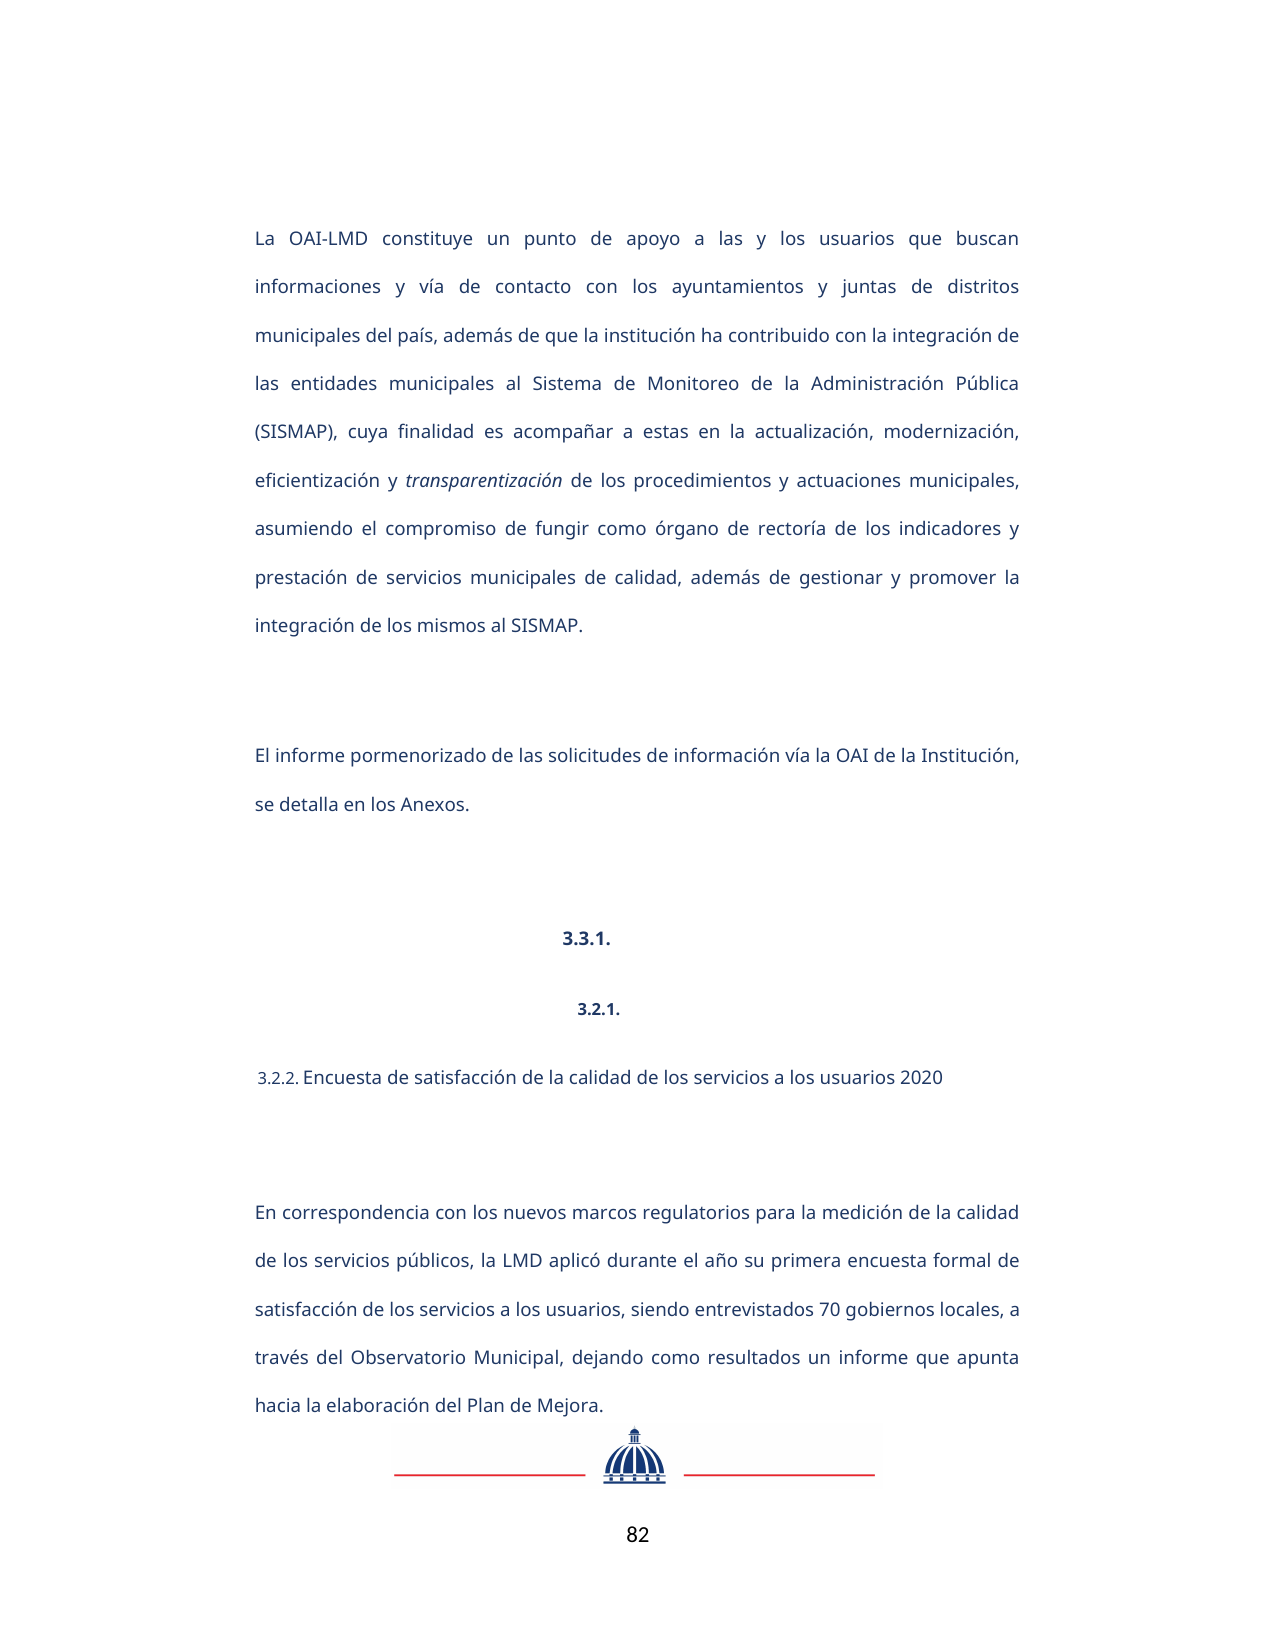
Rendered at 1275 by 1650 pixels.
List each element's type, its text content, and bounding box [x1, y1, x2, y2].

text La OAI-LMD constituye un punto de apoyo a las y los usuarios que buscan informaciones y vía de contacto con los ayuntamientos y juntas de distritos municipales del país, además de que la institución ha contribuido con la integración de las entidades municipales al Sistema de Monitoreo de la Administración Pública (SISMAP), cuya finalidad es acompañar a estas en la actualización, modernización, eficientización y transparentización de los procedimientos y actuaciones municipales, asumiendo el compromiso de fungir como órgano de rectoría de los indicadores y prestación de servicios municipales de calidad, además de gestionar y promover la integración de los mismos al SISMAP. [254, 225, 1020, 638]
text En correspondencia con los nuevos marcos regulatorios para la medición de la calidad de los servicios públicos, la LMD aplicó durante el año su primera encuesta formal de satisfacción de los servicios a los usuarios, siendo entrevistados 70 gobiernos locales, a través del Observatorio Municipal, dejando como resultados un informe que apunta hacia la elaboración del Plan de Mejora. [254, 1199, 1020, 1418]
subtitle Encuesta de satisfacción de la calidad de los servicios a los usuarios 2020 [179, 1064, 1020, 1089]
text El informe pormenorizado de las solicitudes de información vía la OAI de la Institución, se detalla en los Anexos. [254, 743, 1020, 817]
picture [390, 1423, 883, 1489]
